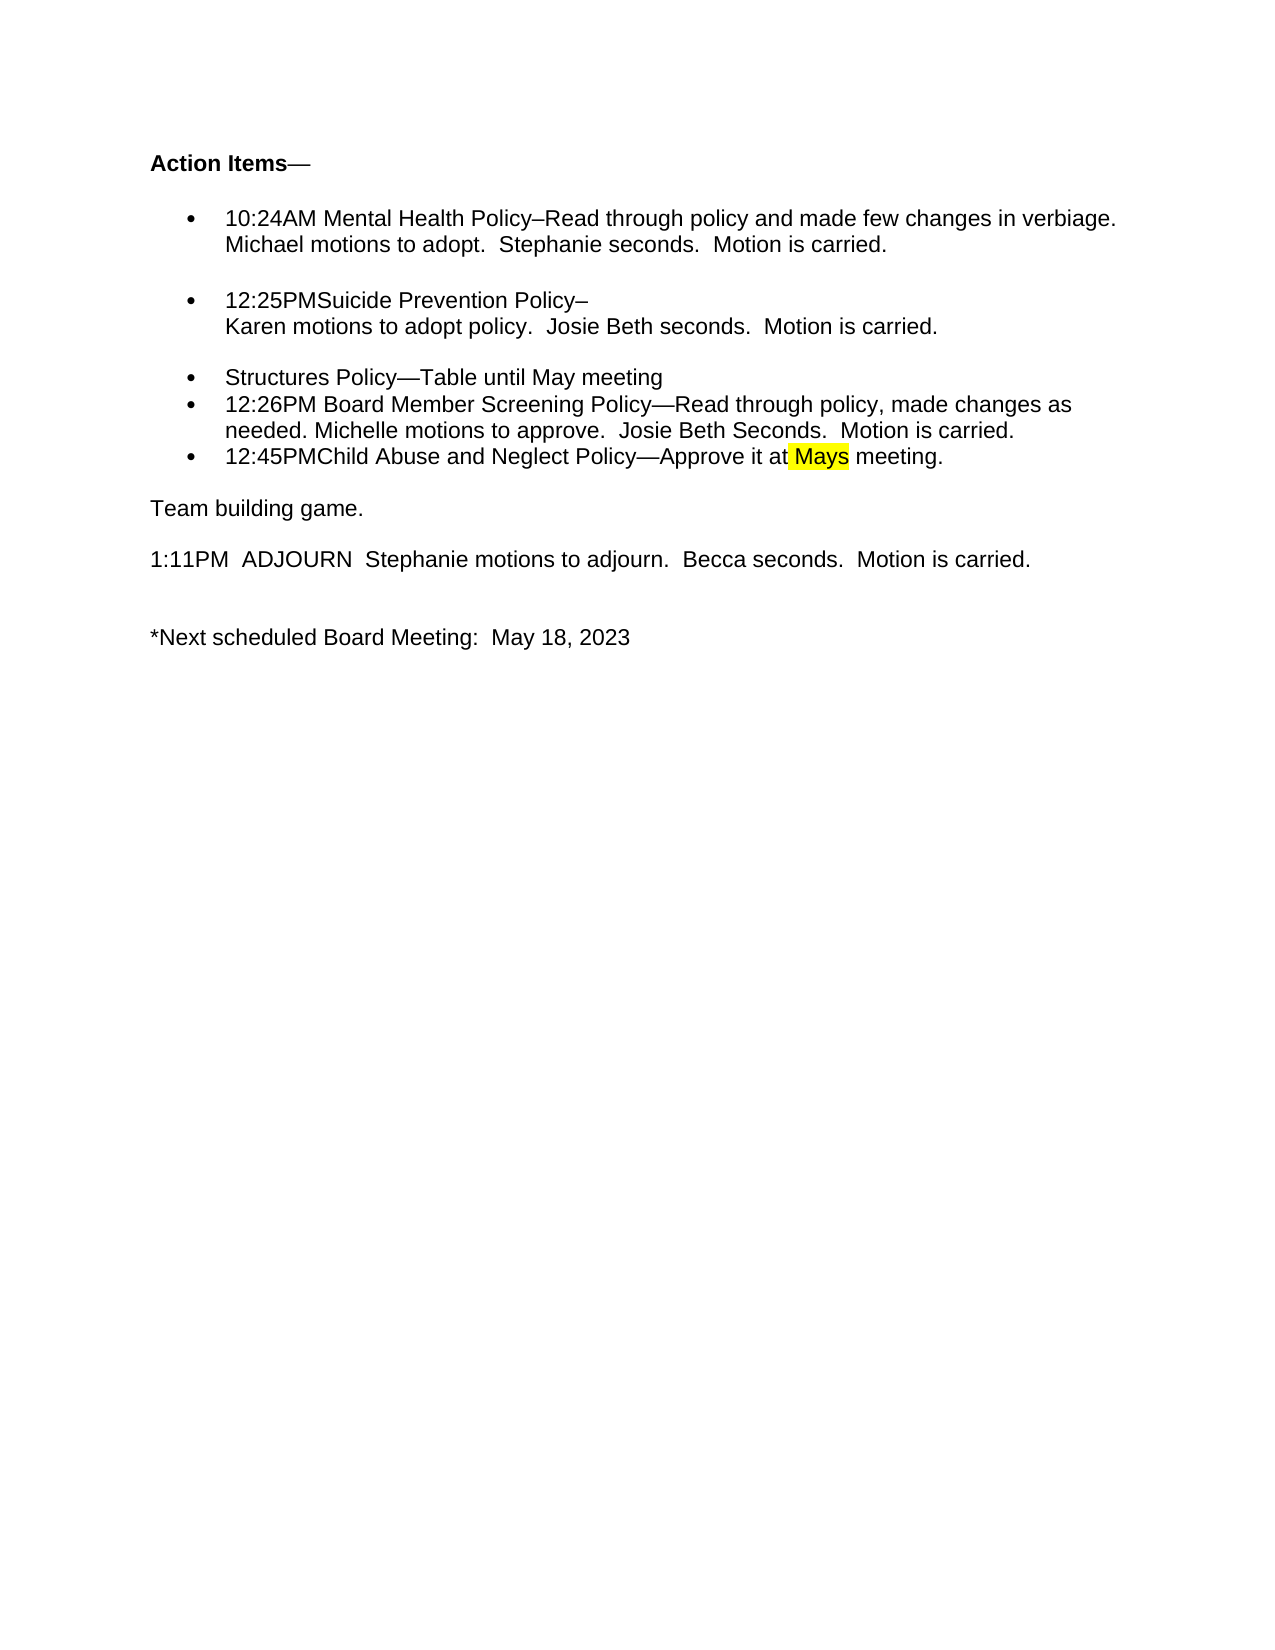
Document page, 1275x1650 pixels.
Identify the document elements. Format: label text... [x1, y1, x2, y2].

text 1:11PM ADJOURN Stephanie motions to adjourn. Becca seconds. Motion is carried. [150, 546, 1125, 572]
text Michael motions to adopt. Stephanie seconds. Motion is carried. [225, 231, 1125, 258]
list 12:25PMSuicide Prevention Policy– [187, 287, 1125, 313]
text Karen motions to adopt policy. Josie Beth seconds. Motion is carried. [225, 313, 1125, 339]
list 12:45PMChild Abuse and Neglect Policy—Approve it at Mays meeting. [849, 443, 1125, 470]
text Action Items— [150, 150, 1125, 176]
list 12:26PM Board Member Screening Policy—Read through policy, made changes as needed. Michelle motions to approve. Josie Beth Seconds. Motion is carried. [187, 391, 1125, 443]
text *Next scheduled Board Meeting: May 18, 2023 [150, 624, 1125, 650]
text Team building game. [150, 495, 1125, 521]
list 12:45PMChild Abuse and Neglect Policy—Approve it at Mays meeting. [187, 443, 788, 470]
list Structures Policy—Table until May meeting [187, 364, 1125, 391]
list 10:24AM Mental Health Policy–Read through policy and made few changes in verbiage. [187, 205, 1125, 231]
